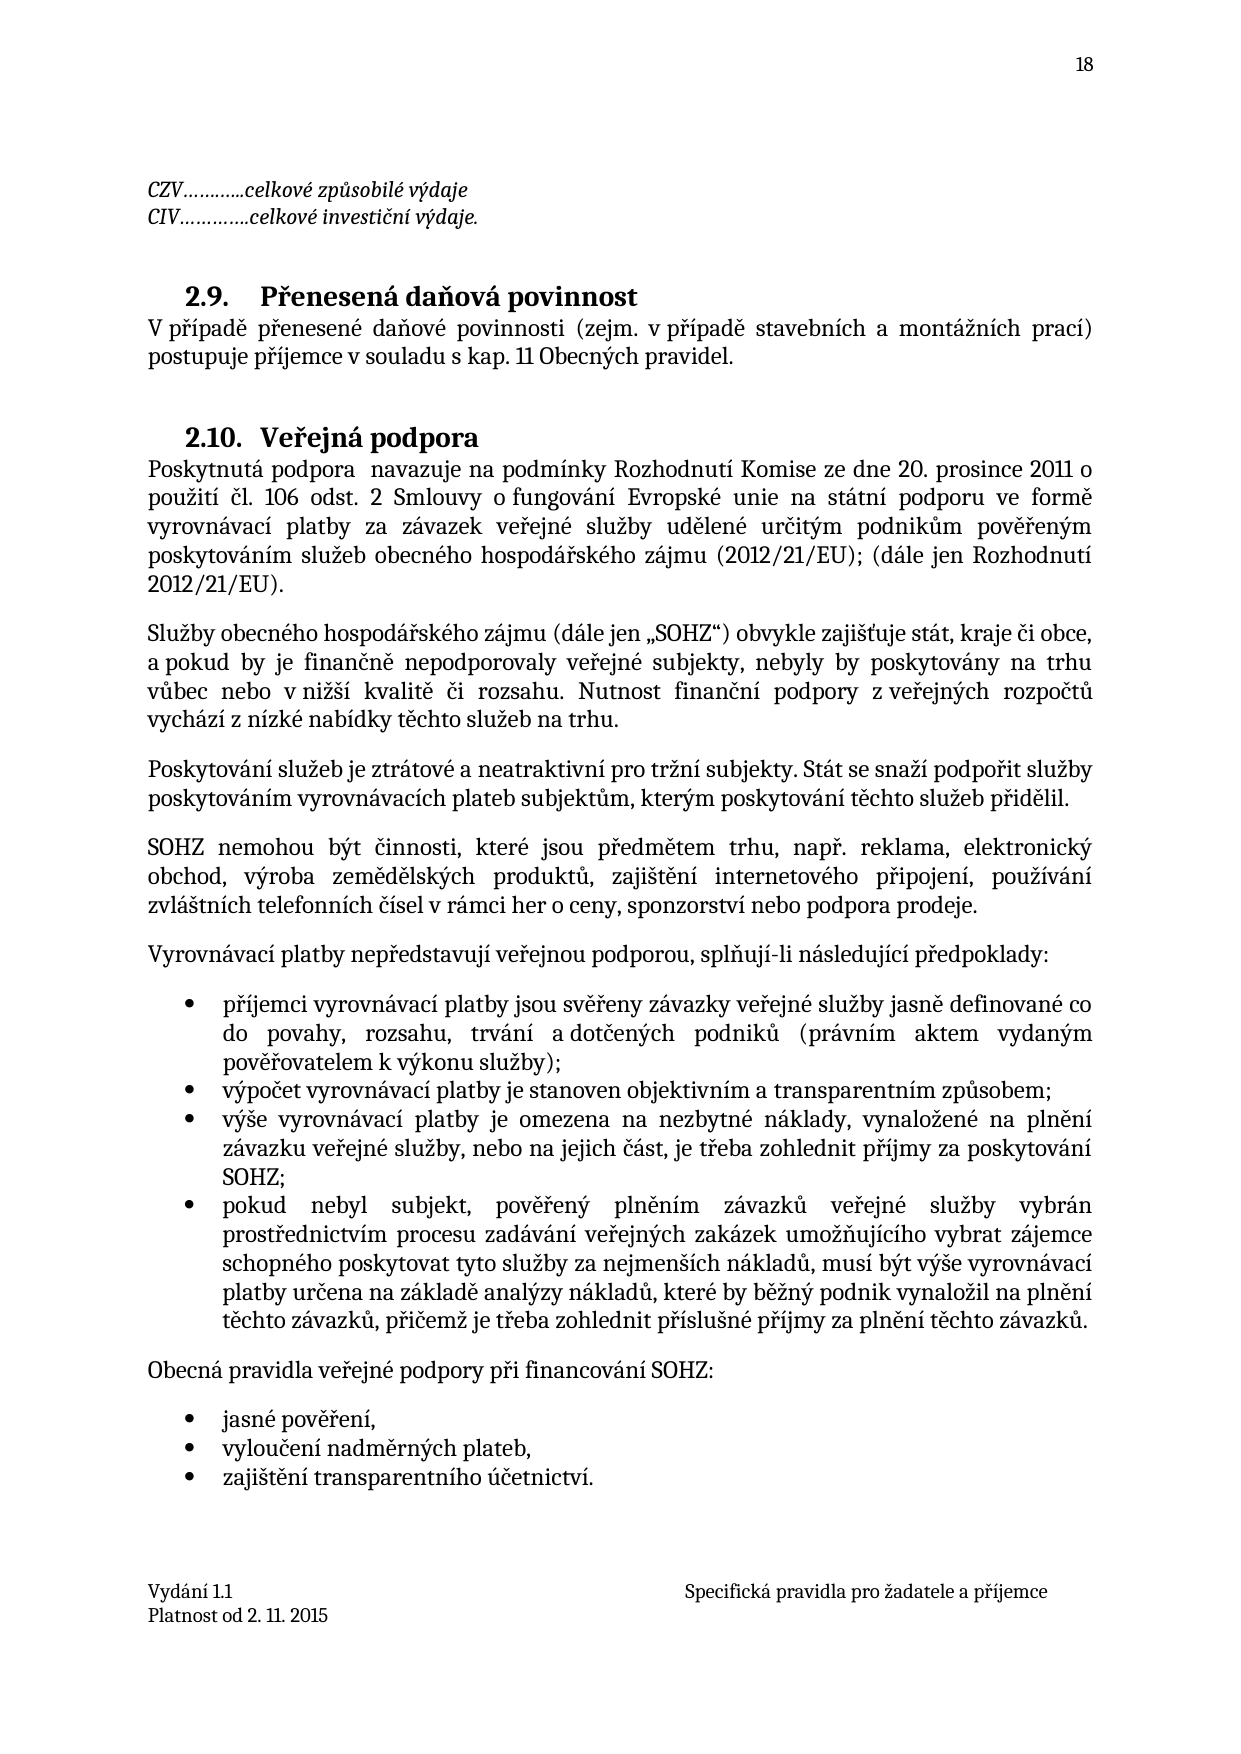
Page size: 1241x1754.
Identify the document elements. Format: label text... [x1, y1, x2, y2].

list příjemci vyrovnávací platby jsou svěřeny závazky veřejné služby jasně definované co do povahy, rozsahu, trvání a dotčených podniků (právním aktem vydaným pověřovatelem k výkonu služby); [185, 990, 1093, 1076]
list jasné pověření, [185, 1405, 1093, 1434]
list V případě přenesené daňové povinnosti (zejm. v případě stavebních a montážních prací) postupuje příjemce v souladu s kap. 11 Obecných pravidel. [148, 313, 1093, 371]
text SOHZ nemohou být činnosti, které jsou předmětem trhu, např. reklama, elektronický obchod, výroba zemědělských produktů, zajištění internetového připojení, používání zvláštních telefonních čísel v rámci her o ceny, sponzorství nebo podpora prodeje. [148, 833, 1093, 919]
list zajištění transparentního účetnictví. [185, 1463, 1093, 1492]
list vyloučení nadměrných plateb, [185, 1434, 1093, 1463]
list Přenesená daňová povinnost [185, 280, 1093, 313]
text Vyrovnávací platby nepředstavují veřejnou podporou, splňují-li následující předpoklady: [148, 940, 1093, 969]
list výpočet vyrovnávací platby je stanoven objektivním a transparentním způsobem; [185, 1076, 1093, 1105]
list výše vyrovnávací platby je omezena na nezbytné náklady, vynaložené na plnění závazku veřejné služby, nebo na jejich část, je třeba zohlednit příjmy za poskytování SOHZ; [185, 1105, 1093, 1191]
text Služby obecného hospodářského zájmu (dále jen „SOHZ“) obvykle zajišťuje stát, kraje či obce, a pokud by je finančně nepodporovaly veřejné subjekty, nebyly by poskytovány na trhu vůbec nebo v nižší kvalitě či rozsahu. Nutnost finanční podpory z veřejných rozpočtů vychází z nízké nabídky těchto služeb na trhu. [148, 619, 1093, 734]
text CZV…….…..celkové způsobilé výdaje [148, 177, 1093, 204]
list Veřejná podpora [185, 421, 1093, 454]
text Poskytnutá podpora navazuje na podmínky Rozhodnutí Komise ze dne 20. prosince 2011 o použití čl. 106 odst. 2 Smlouvy o fungování Evropské unie na státní podporu ve formě vyrovnávací platby za závazek veřejné služby udělené určitým podnikům pověřeným poskytováním služeb obecného hospodářského zájmu (2012/21/EU); (dále jen Rozhodnutí 2012/21/EU). [148, 454, 1093, 598]
text CIV………….celkové investiční výdaje. [148, 204, 1093, 230]
text Obecná pravidla veřejné podpory při financování SOHZ: [148, 1356, 1093, 1384]
list pokud nebyl subjekt, pověřený plněním závazků veřejné služby vybrán prostřednictvím procesu zadávání veřejných zakázek umožňujícího vybrat zájemce schopného poskytovat tyto služby za nejmenších nákladů, musí být výše vyrovnávací platby určena na základě analýzy nákladů, které by běžný podnik vynaložil na plnění těchto závazků, přičemž je třeba zohlednit příslušné příjmy za plnění těchto závazků. [185, 1191, 1093, 1335]
text Poskytování služeb je ztrátové a neatraktivní pro tržní subjekty. Stát se snaží podpořit služby poskytováním vyrovnávacích plateb subjektům, kterým poskytování těchto služeb přidělil. [148, 755, 1093, 812]
